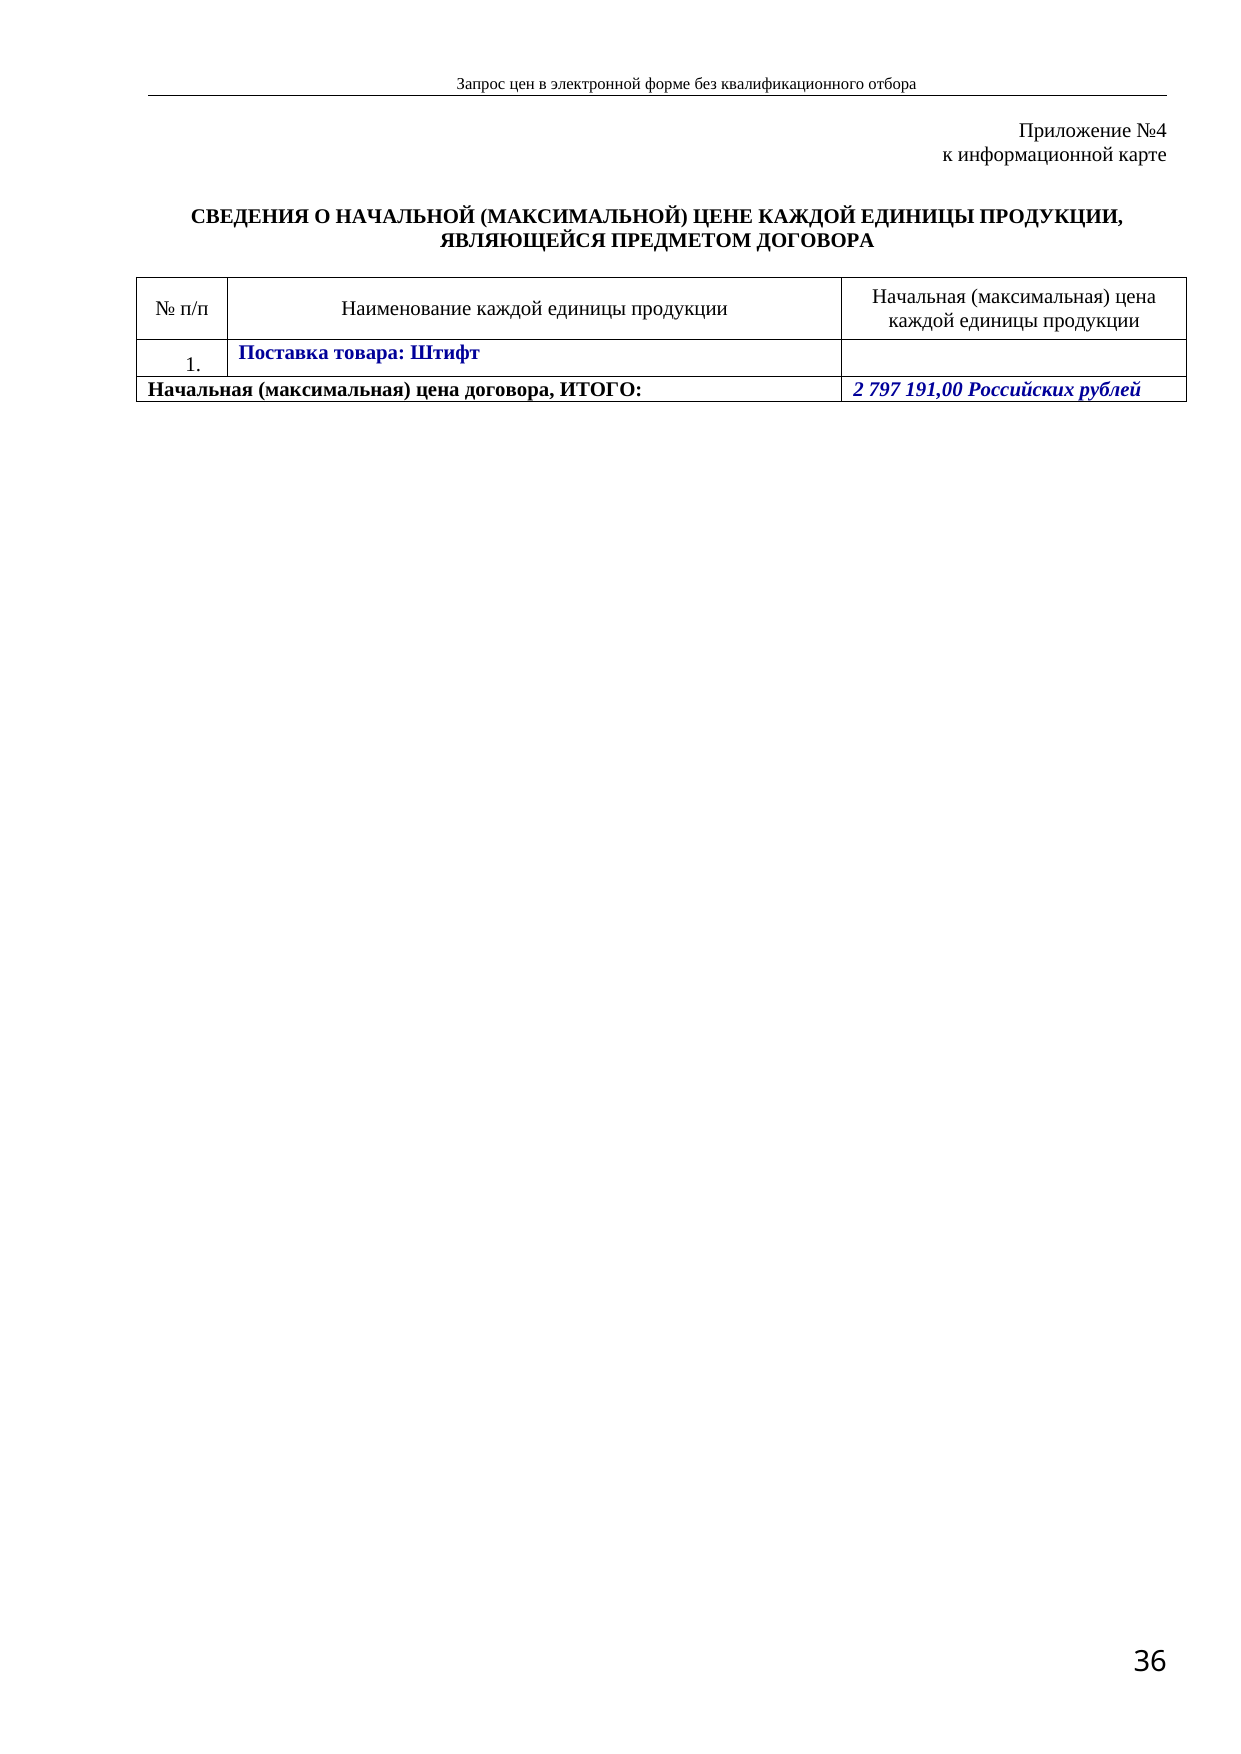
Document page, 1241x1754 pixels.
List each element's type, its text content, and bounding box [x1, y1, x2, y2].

table_cell Начальная (максимальная) цена договора, ИТОГО: [137, 377, 841, 401]
table_header Наименование каждой единицы продукции [228, 278, 841, 338]
table_cell Поставка товара: Штифт [228, 340, 841, 376]
table_cell 2 797 191,00 Российских рублей [842, 377, 1186, 401]
table_cell [842, 340, 1186, 376]
text СВЕДЕНИЯ О НАЧАЛЬНОЙ (МАКСИМАЛЬНОЙ) ЦЕНЕ КАЖДОЙ ЕДИНИЦЫ ПРОДУКЦИИ, ЯВЛЯЮЩЕЙСЯ ПРЕДМЕТОМ ДОГОВОРА [148, 204, 1167, 252]
text Приложение №4 к информационной карте [148, 118, 1167, 166]
table_header № п/п [137, 278, 227, 338]
table_header Начальная (максимальная) цена каждой единицы продукции [842, 278, 1186, 338]
table_cell [137, 340, 227, 376]
